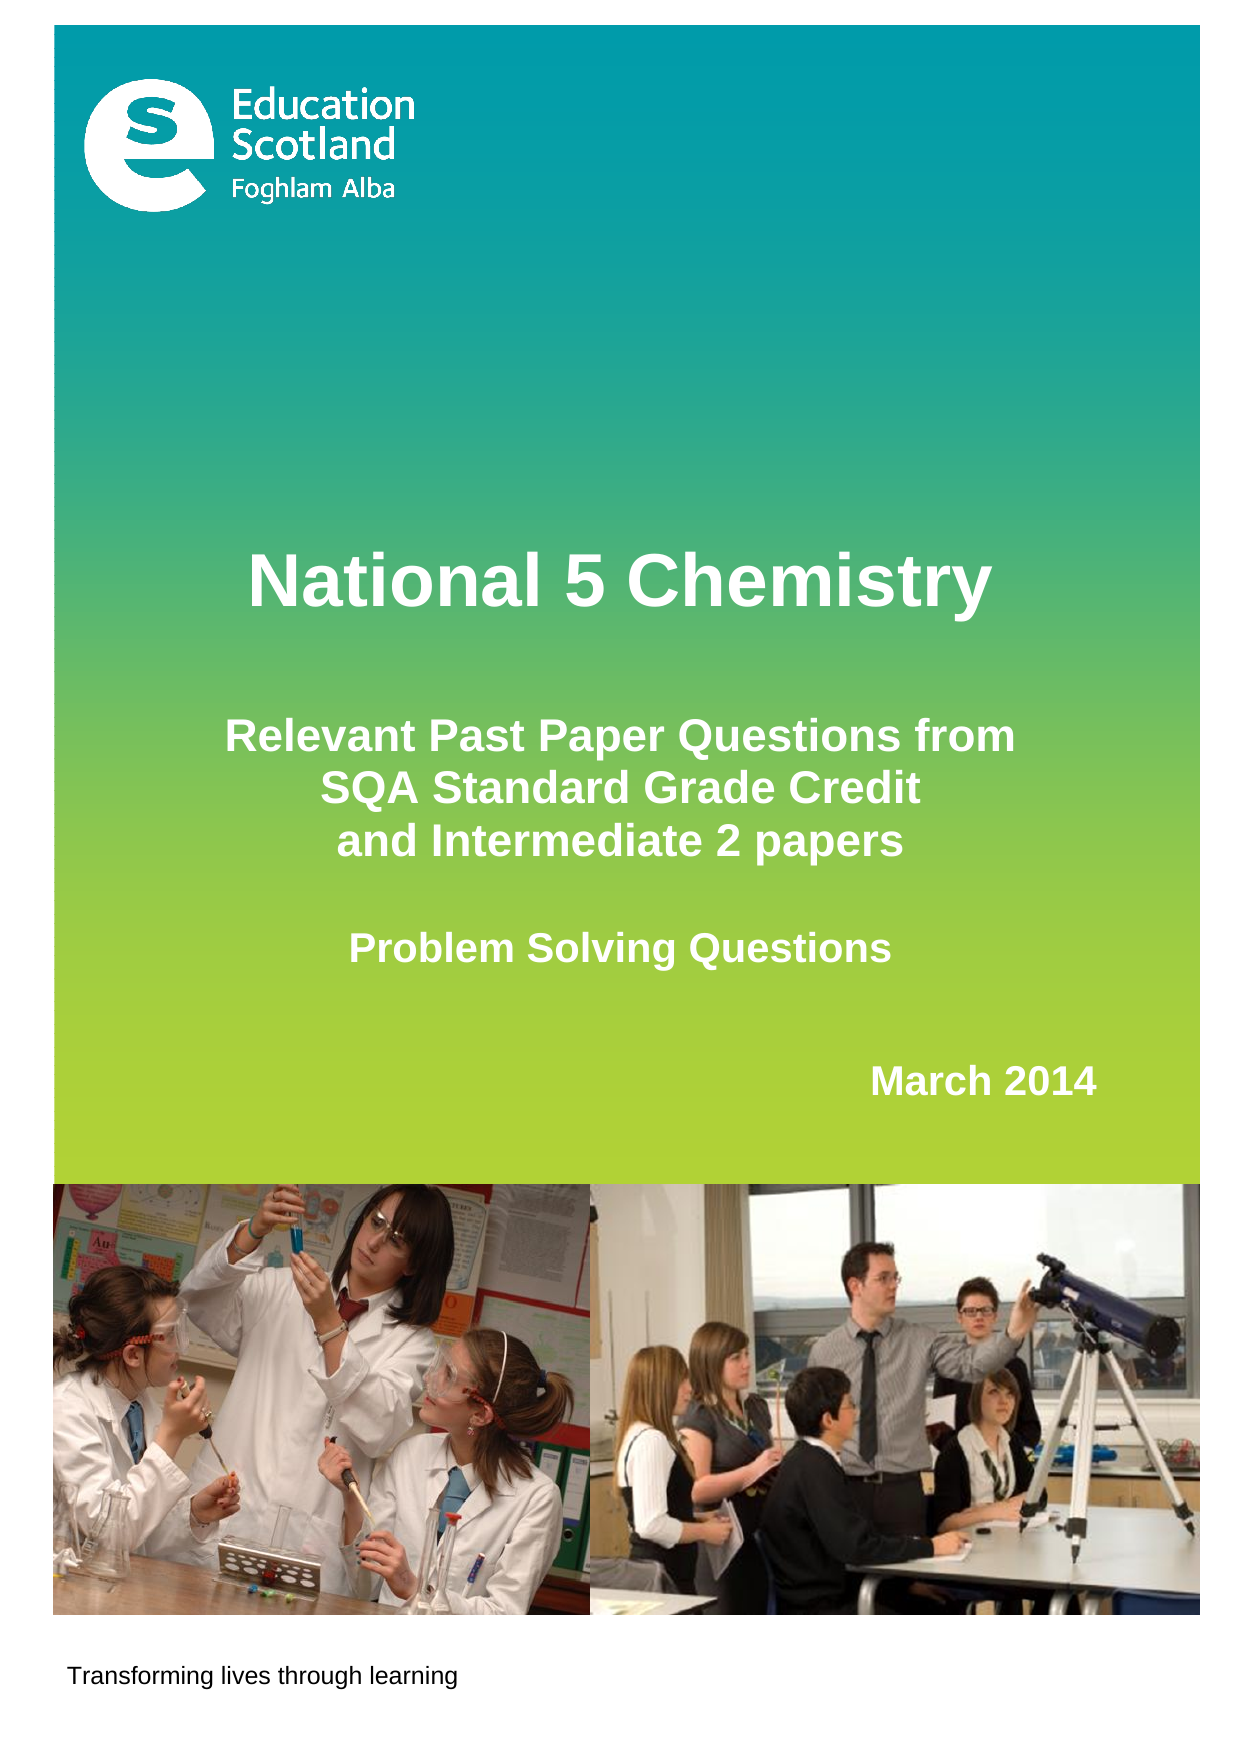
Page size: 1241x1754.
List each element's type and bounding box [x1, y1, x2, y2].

picture [53, 1184, 1200, 1615]
picture [84, 79, 414, 225]
